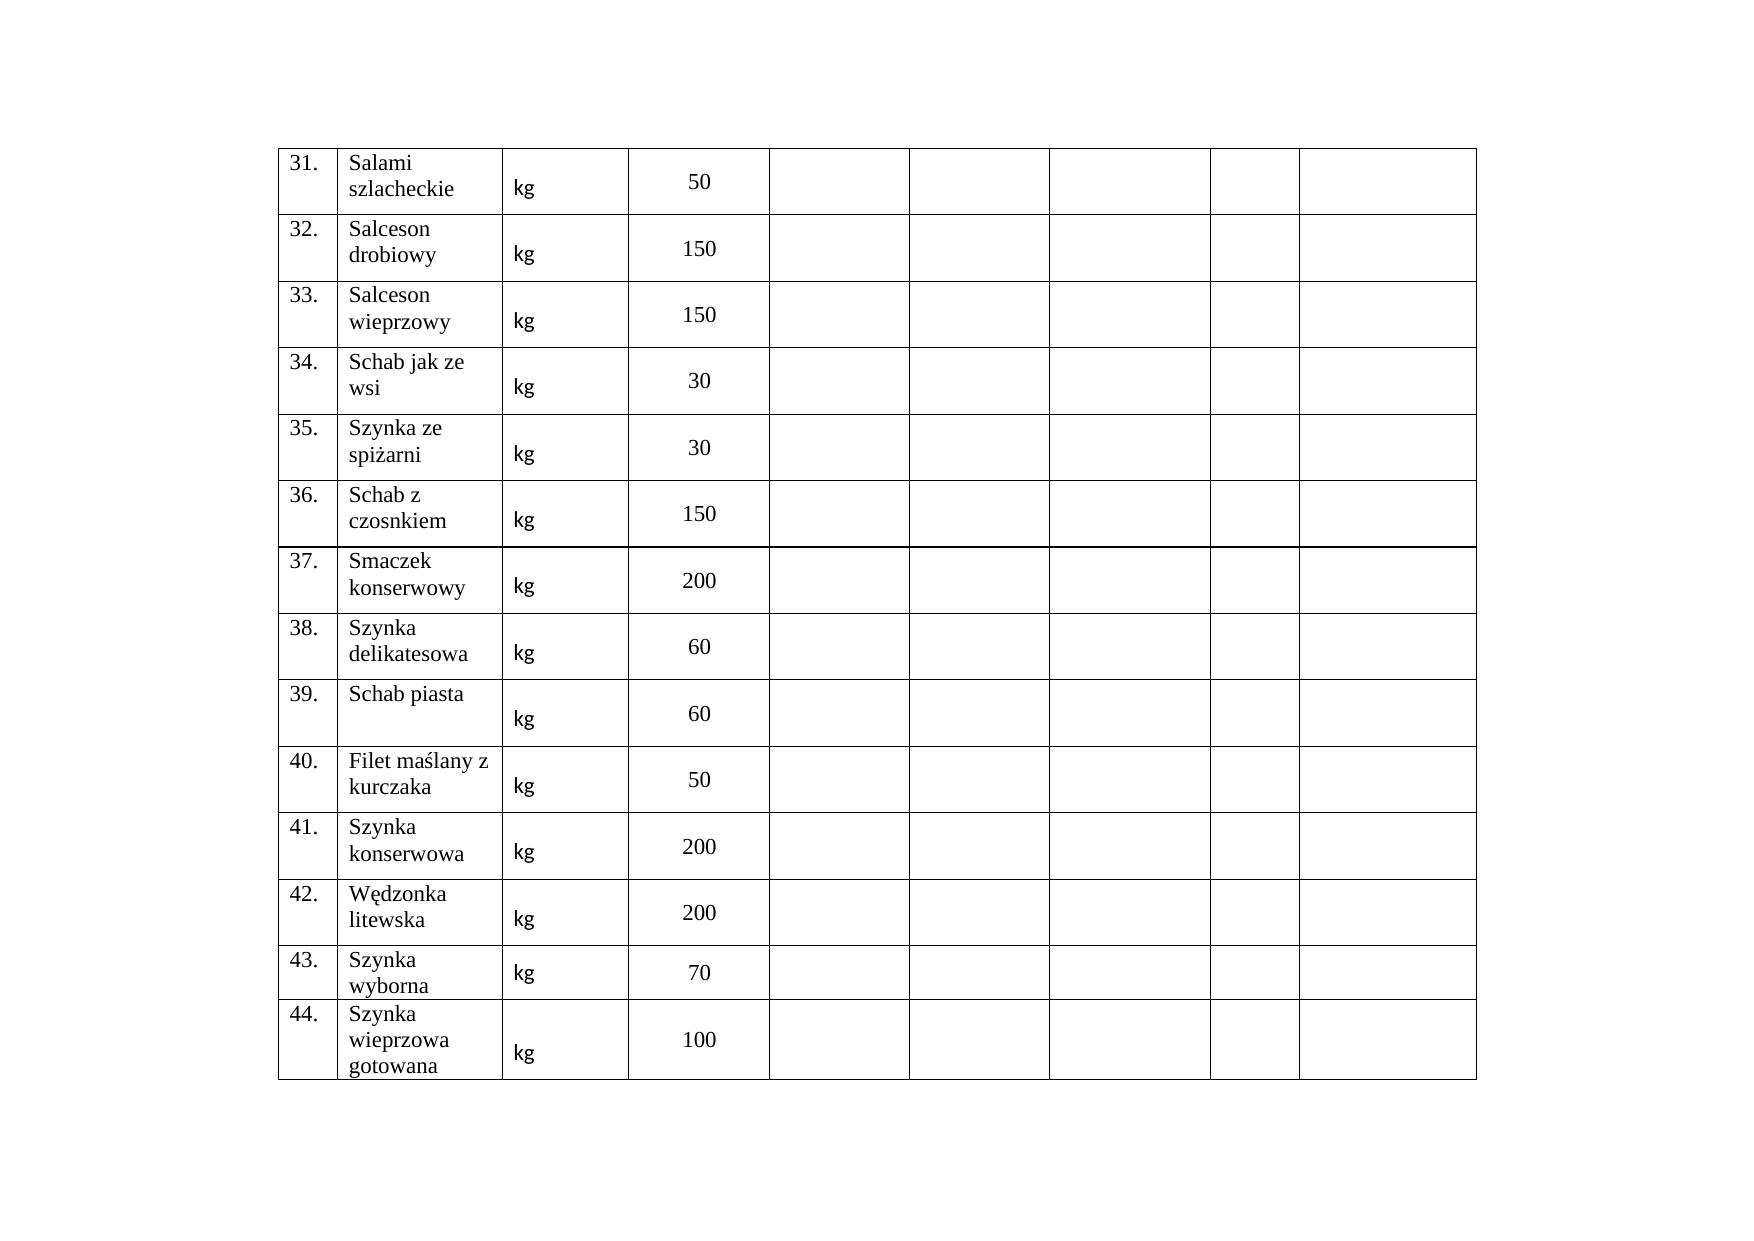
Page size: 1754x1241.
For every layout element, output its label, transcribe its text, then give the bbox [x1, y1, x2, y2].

table_cell [770, 747, 909, 812]
table_cell [1300, 282, 1476, 347]
table_cell [1050, 548, 1210, 613]
table_cell [1050, 946, 1210, 999]
table_cell [1050, 481, 1210, 546]
table_cell [770, 415, 909, 480]
table_cell 44. [279, 1000, 337, 1079]
table_cell 38. [279, 614, 337, 679]
table_cell Salceson wieprzowy [338, 282, 502, 347]
table_cell [770, 946, 909, 999]
table_cell [1211, 282, 1299, 347]
table_cell [1211, 813, 1299, 879]
table_cell [1300, 215, 1476, 281]
table_cell kg [503, 813, 628, 879]
table_cell 40. [279, 747, 337, 812]
table_cell [1050, 348, 1210, 413]
table_cell kg [503, 747, 628, 812]
table_cell [770, 149, 909, 214]
table_cell [1050, 215, 1210, 281]
table_cell kg [503, 282, 628, 347]
table_cell kg [503, 415, 628, 480]
table_cell [1300, 813, 1476, 879]
table_cell [770, 282, 909, 347]
table_cell kg [503, 348, 628, 413]
table_cell 50 [629, 149, 769, 214]
table_cell [1050, 415, 1210, 480]
table_cell [1300, 747, 1476, 812]
table_cell [770, 548, 909, 613]
table_cell [1211, 946, 1299, 999]
table_cell kg [503, 946, 628, 999]
table_cell 43. [279, 946, 337, 999]
table_cell Schab z czosnkiem [338, 481, 502, 546]
table_cell [1300, 548, 1476, 613]
table_cell [770, 215, 909, 281]
table_cell Szynka konserwowa [338, 813, 502, 879]
table_cell kg [503, 1000, 628, 1079]
table_cell [1211, 215, 1299, 281]
table_cell 60 [629, 680, 769, 746]
table_cell [770, 880, 909, 945]
table_cell kg [503, 215, 628, 281]
table_cell [1211, 149, 1299, 214]
table_cell 34. [279, 348, 337, 413]
table_cell [770, 1000, 909, 1079]
table_cell [1211, 348, 1299, 413]
table_cell [910, 348, 1049, 413]
table_cell 37. [279, 548, 337, 613]
table_cell [770, 481, 909, 546]
table_cell Szynka ze spiżarni [338, 415, 502, 480]
table_cell 39. [279, 680, 337, 746]
table_cell 31. [279, 149, 337, 214]
table_cell [1050, 747, 1210, 812]
table_cell [1050, 614, 1210, 679]
table_cell [1300, 415, 1476, 480]
table_cell 30 [629, 415, 769, 480]
table_cell 70 [629, 946, 769, 999]
table_cell 150 [629, 481, 769, 546]
table_cell [1300, 946, 1476, 999]
table_cell [1211, 481, 1299, 546]
table_cell [1050, 282, 1210, 347]
table_cell [910, 614, 1049, 679]
table_cell [1050, 880, 1210, 945]
table_cell [770, 680, 909, 746]
table_cell [1300, 880, 1476, 945]
table_cell [770, 813, 909, 879]
table_cell kg [503, 880, 628, 945]
table_cell [1050, 1000, 1210, 1079]
table_cell 200 [629, 813, 769, 879]
table_cell [1300, 1000, 1476, 1079]
table_cell 41. [279, 813, 337, 879]
table_cell kg [503, 481, 628, 546]
table_cell Szynka wieprzowa gotowana [338, 1000, 502, 1079]
table_cell [1300, 149, 1476, 214]
table_cell [910, 680, 1049, 746]
table_cell 42. [279, 880, 337, 945]
table_cell [1211, 880, 1299, 945]
table_cell [1300, 680, 1476, 746]
table_cell [910, 1000, 1049, 1079]
table_cell 200 [629, 548, 769, 613]
table_cell [910, 415, 1049, 480]
table_cell Schab piasta [338, 680, 502, 746]
table_cell [1050, 813, 1210, 879]
table_cell [1300, 481, 1476, 546]
table_cell [1300, 348, 1476, 413]
table_cell Filet maślany z kurczaka [338, 747, 502, 812]
table_cell [1211, 680, 1299, 746]
table_cell [910, 880, 1049, 945]
table_cell 150 [629, 282, 769, 347]
table_cell Smaczek konserwowy [338, 548, 502, 613]
table_cell 60 [629, 614, 769, 679]
table_cell [1300, 614, 1476, 679]
table_cell [910, 747, 1049, 812]
table_cell 50 [629, 747, 769, 812]
table_cell Schab jak ze wsi [338, 348, 502, 413]
table_cell [1211, 747, 1299, 812]
table_cell [770, 348, 909, 413]
table_cell Szynka delikatesowa [338, 614, 502, 679]
table_cell 200 [629, 880, 769, 945]
table_cell [1211, 614, 1299, 679]
table_cell kg [503, 614, 628, 679]
table_cell [910, 481, 1049, 546]
table_cell [1211, 415, 1299, 480]
table_cell [1211, 548, 1299, 613]
table_cell 30 [629, 348, 769, 413]
table_cell Salceson drobiowy [338, 215, 502, 281]
table_cell [910, 813, 1049, 879]
table_cell [770, 614, 909, 679]
table_cell Szynka wyborna [338, 946, 502, 999]
table_cell kg [503, 548, 628, 613]
table_cell [910, 215, 1049, 281]
table_cell [1050, 680, 1210, 746]
table_cell 35. [279, 415, 337, 480]
table_cell 33. [279, 282, 337, 347]
table_cell [1211, 1000, 1299, 1079]
table_cell 150 [629, 215, 769, 281]
table_cell 36. [279, 481, 337, 546]
table_cell [910, 282, 1049, 347]
table_cell [1050, 149, 1210, 214]
table_cell 100 [629, 1000, 769, 1079]
table_cell kg [503, 149, 628, 214]
table_cell kg [503, 680, 628, 746]
table_cell [910, 149, 1049, 214]
table_cell Salami szlacheckie [338, 149, 502, 214]
table_cell [910, 946, 1049, 999]
table_cell 32. [279, 215, 337, 281]
table_cell Wędzonka litewska [338, 880, 502, 945]
table_cell [910, 548, 1049, 613]
